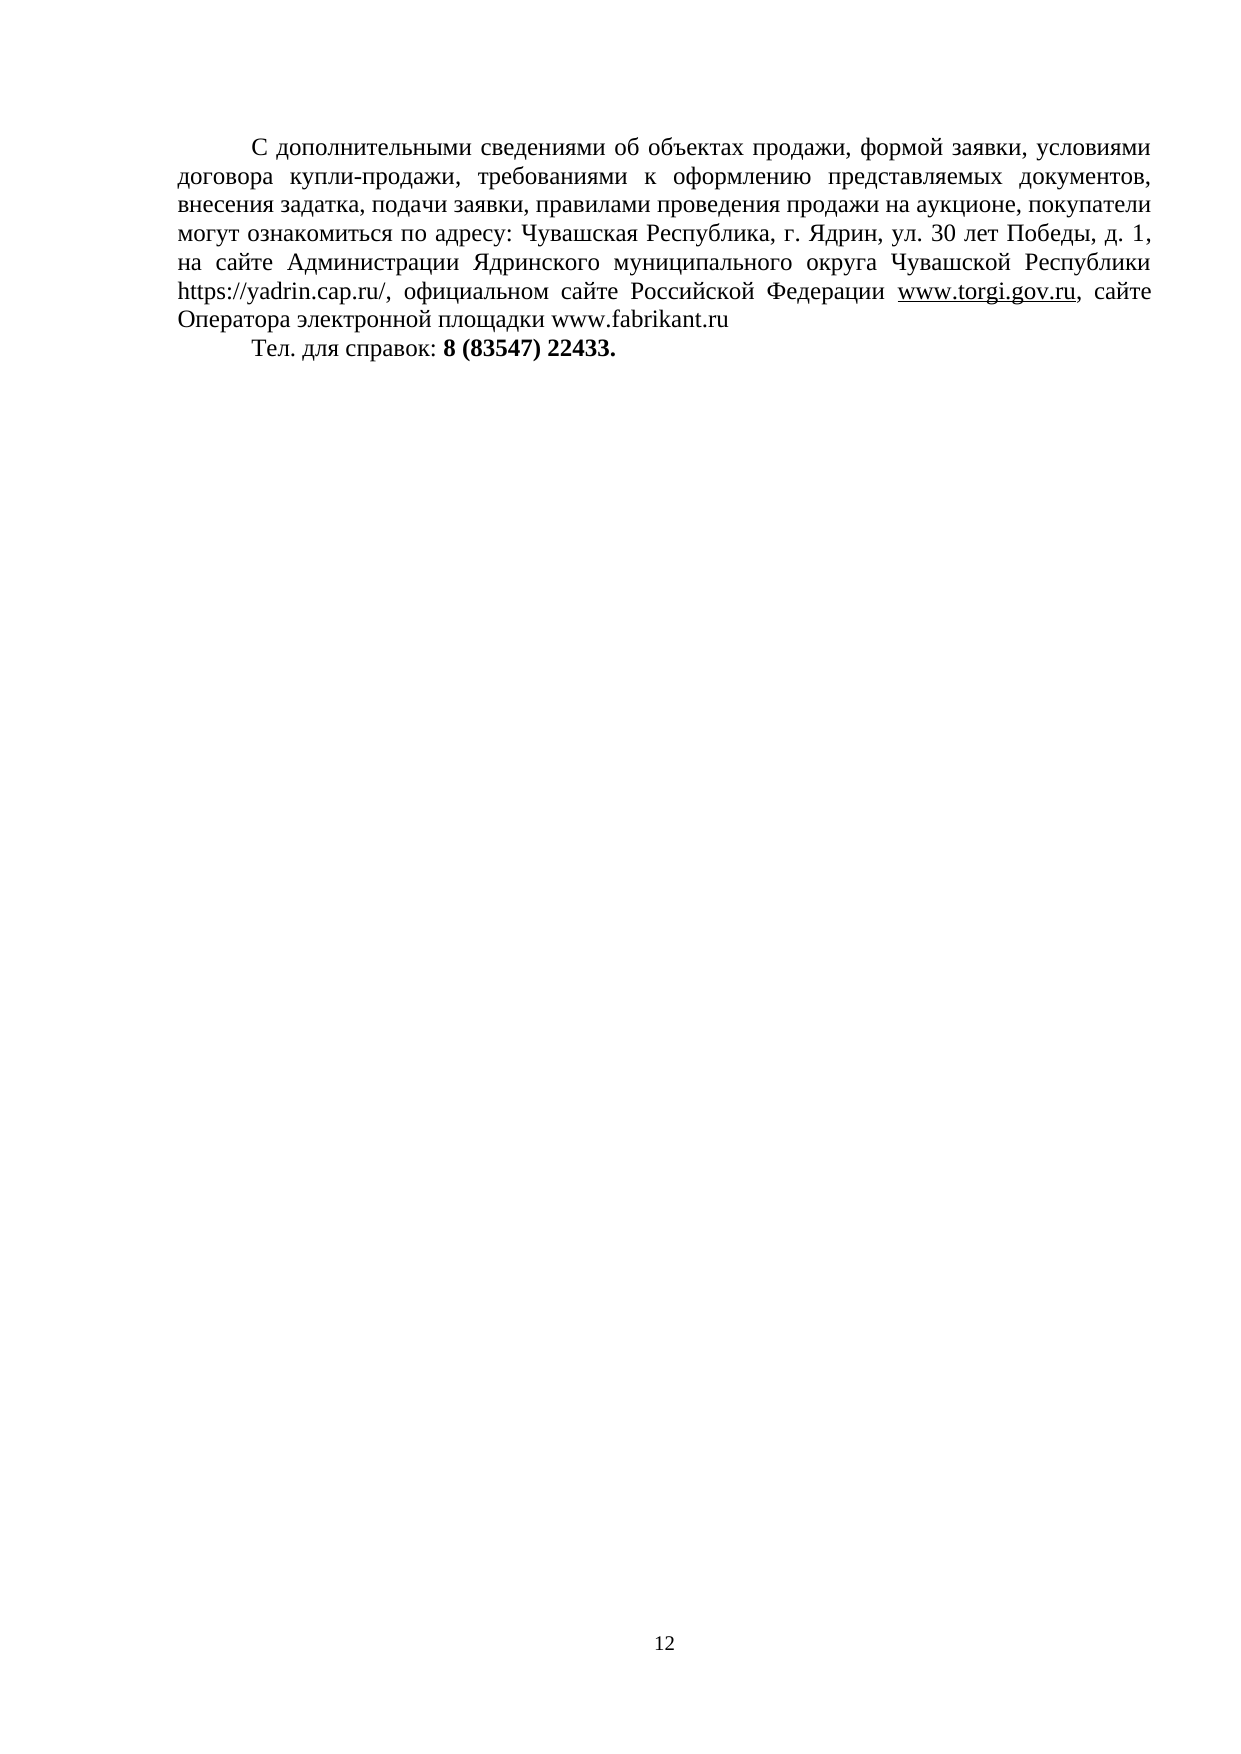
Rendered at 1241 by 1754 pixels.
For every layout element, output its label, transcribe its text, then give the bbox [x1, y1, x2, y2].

text С дополнительными сведениями об объектах продажи, формой заявки, условиями договора купли-продажи, требованиями к оформлению представляемых документов, внесения задатка, подачи заявки, правилами проведения продажи на аукционе, покупатели могут ознакомиться по адресу: Чувашская Республика, г. Ядрин, ул. 30 лет Победы, д. 1, на сайте Администрации Ядринского муниципального округа Чувашской Республики https://yadrin.cap.ru/, официальном сайте Российской Федерации www.torgi.gov.ru, сайте Оператора электронной площадки www.fabrikant.ru [177, 132, 1152, 333]
text Тел. для справок: 8 (83547) 22433. [177, 333, 1152, 362]
